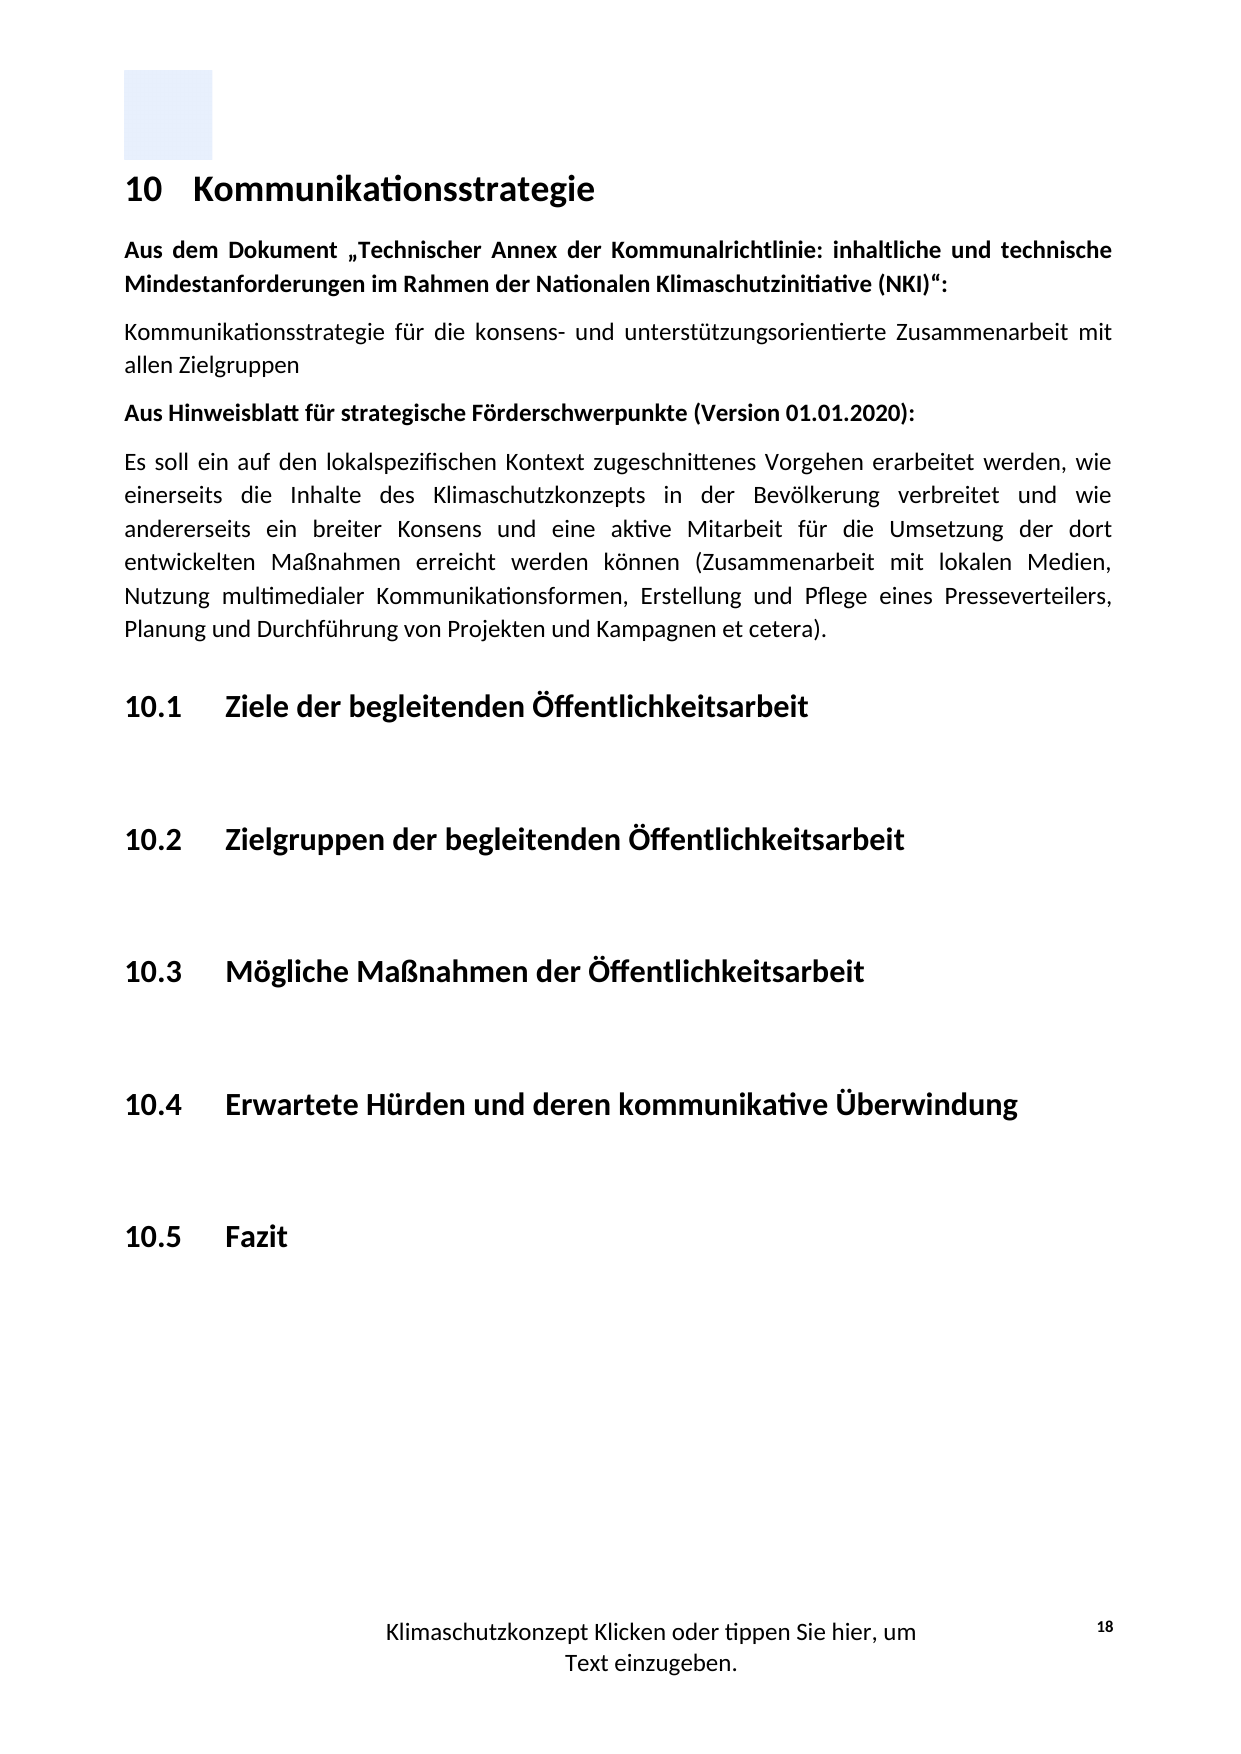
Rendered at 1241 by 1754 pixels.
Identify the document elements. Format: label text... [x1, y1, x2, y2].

picture [124, 70, 213, 160]
text Es soll ein auf den lokalspezifischen Kontext zugeschnittenes Vorgehen erarbeitet werden, wie einerseits die Inhalte des Klimaschutzkonzepts in der Bevölkerung verbreitet und wie andererseits ein breiter Konsens und eine aktive Mitarbeit für die Umsetzung der dort entwickelten Maßnahmen erreicht werden können (Zusammenarbeit mit lokalen Medien, Nutzung multimedialer Kommunikationsformen, Erstellung und Pflege eines Presseverteilers, Planung und Durchführung von Projekten und Kampagnen et cetera). [124, 446, 1113, 644]
text Kommunikationsstrategie für die konsens- und unterstützungsorientierte Zusammenarbeit mit allen Zielgruppen [124, 316, 1113, 380]
subtitle Mögliche Maßnahmen der Öffentlichkeitsarbeit [124, 951, 1113, 991]
subtitle Fazit [124, 1216, 1113, 1256]
subtitle Erwartete Hürden und deren kommunikative Überwindung [124, 1084, 1113, 1123]
text Aus Hinweisblatt für strategische Förderschwerpunkte (Version 01.01.2020): [124, 397, 1113, 428]
subtitle Ziele der begleitenden Öffentlichkeitsarbeit [124, 686, 1113, 726]
text Aus dem Dokument „Technischer Annex der Kommunalrichtlinie: inhaltliche und technische Mindestanforderungen im Rahmen der Nationalen Klimaschutzinitiative (NKI)“: [124, 234, 1113, 298]
subtitle Zielgruppen der begleitenden Öffentlichkeitsarbeit [124, 819, 1113, 858]
text Kommunikationsstrategie [124, 165, 1113, 211]
